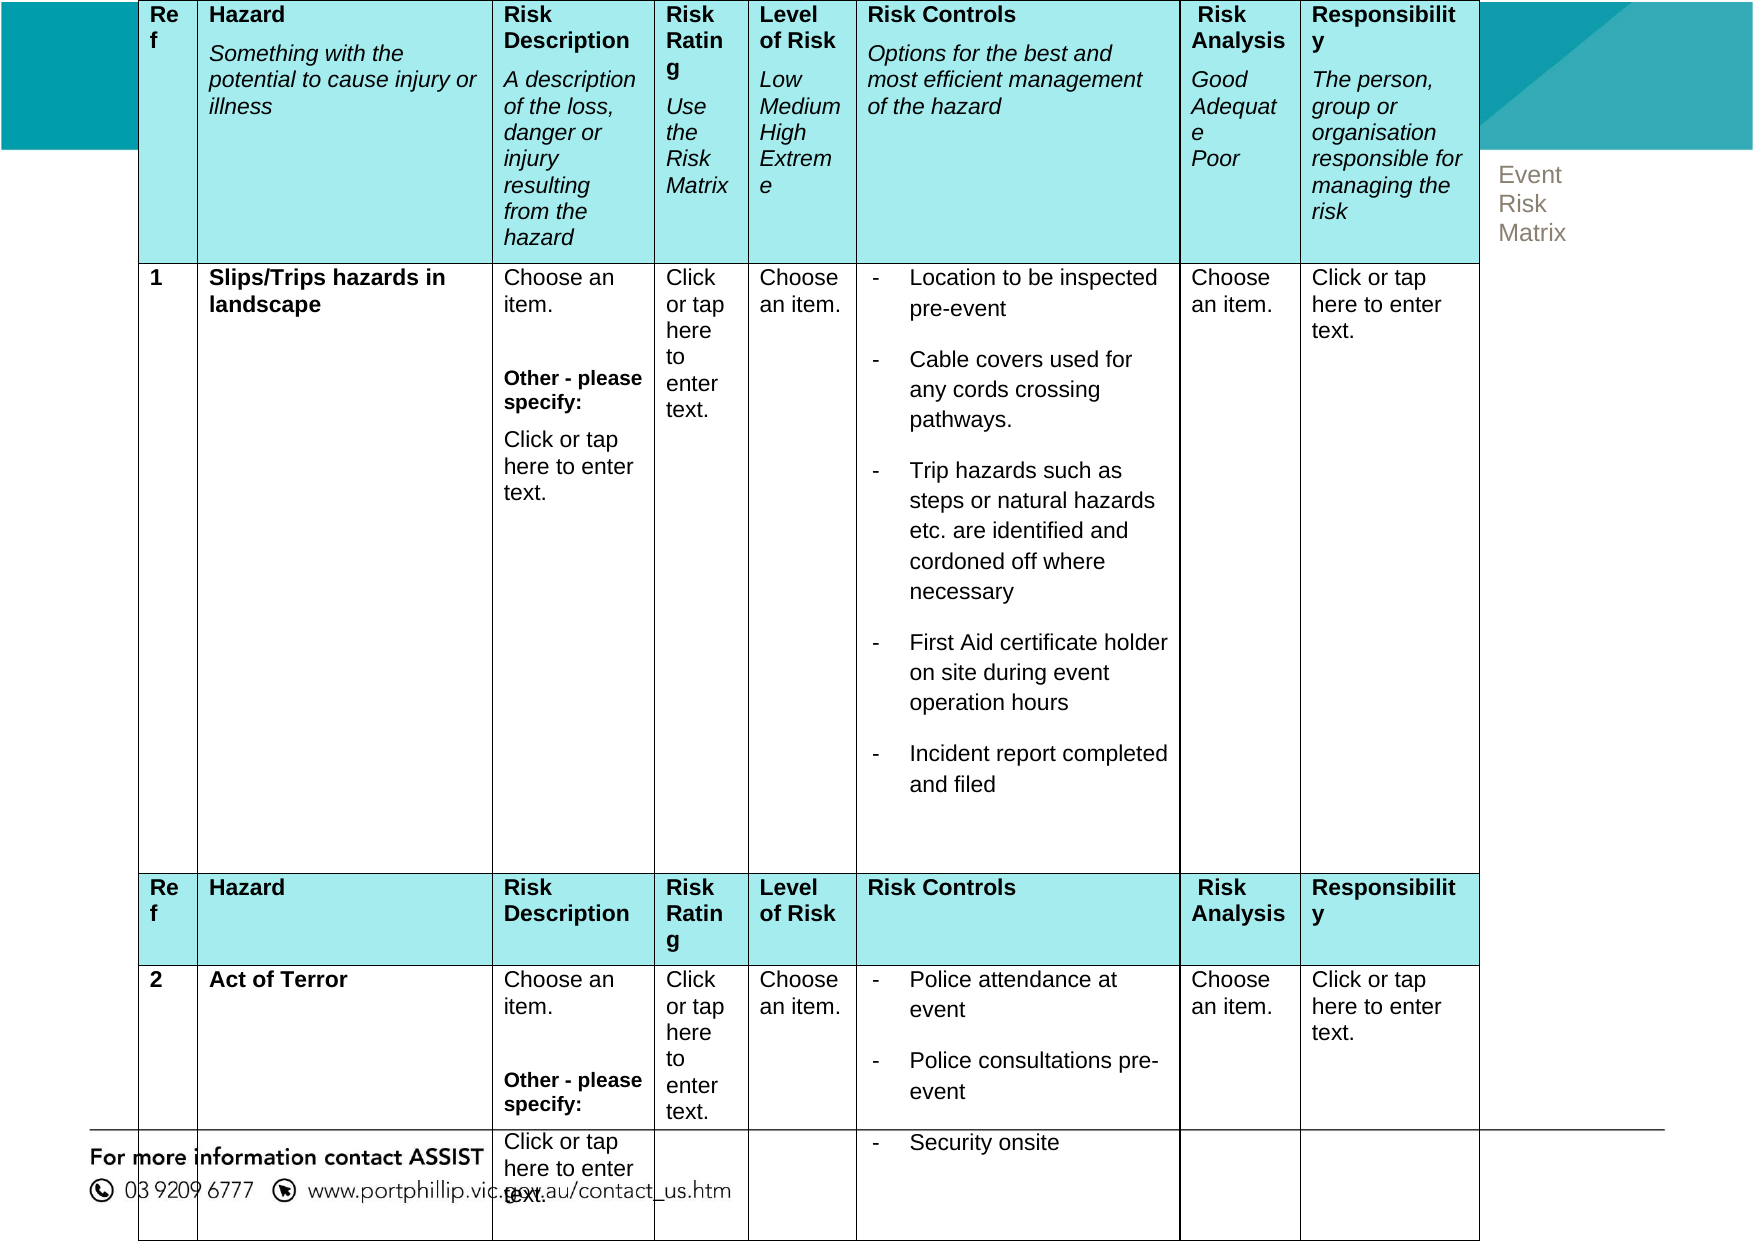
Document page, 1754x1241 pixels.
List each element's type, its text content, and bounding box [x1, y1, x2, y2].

table_header Risk Rating Use the Risk Matrix [655, 1, 748, 263]
table_header Risk Description A description of the loss, danger or injury resulting from the hazard [493, 1, 654, 263]
picture [1181, 264, 1300, 873]
picture [1, 2, 138, 1241]
table_cell Ref [139, 874, 197, 965]
table_cell 1 [139, 264, 197, 873]
picture [749, 966, 856, 1240]
table_cell 2 [139, 966, 197, 1240]
table_header Risk Analysis Good Adequate Poor [1181, 1, 1300, 263]
table_header Responsibility The person, group or organisation responsible for managing the risk [1301, 1, 1479, 263]
subtitle Event Risk Matrix [1480, 160, 1577, 247]
picture [1301, 966, 1479, 1240]
table_header Level of Risk Low Medium High Extreme [749, 1, 856, 263]
table_cell Level of Risk [749, 874, 856, 965]
table_cell Act of Terror [198, 966, 492, 1240]
table_cell Slips/Trips hazards in landscape [198, 264, 492, 873]
picture [655, 264, 748, 873]
table_cell Risk Rating [655, 874, 748, 965]
table_cell Hazard [198, 874, 492, 965]
picture [1480, 2, 1753, 1241]
table_cell Risk Analysis [1181, 874, 1300, 965]
table_cell Police attendance at event Police consultations pre-event Security onsite [857, 966, 1179, 1240]
picture [1301, 264, 1479, 873]
picture [749, 264, 856, 873]
picture [655, 966, 748, 1240]
table_header Ref [139, 1, 197, 263]
table_cell Risk Controls [857, 874, 1179, 965]
table_cell Other - please specify: [493, 966, 654, 1240]
table_cell Risk Description [493, 874, 654, 965]
table_cell Location to be inspected pre-event Cable covers used for any cords crossing pathways. Trip hazards such as steps or natural hazards etc. are identified and cordoned off where necessary First Aid certificate holder on site during event operation hours Incident report completed and filed [857, 264, 1179, 873]
picture [1181, 966, 1300, 1240]
table_header Hazard Something with the potential to cause injury or illness [198, 1, 492, 263]
table_header Risk Controls Options for the best and most efficient management of the hazard [857, 1, 1179, 263]
table_cell Responsibility [1301, 874, 1479, 965]
table_cell Other - please specify: [493, 264, 654, 873]
